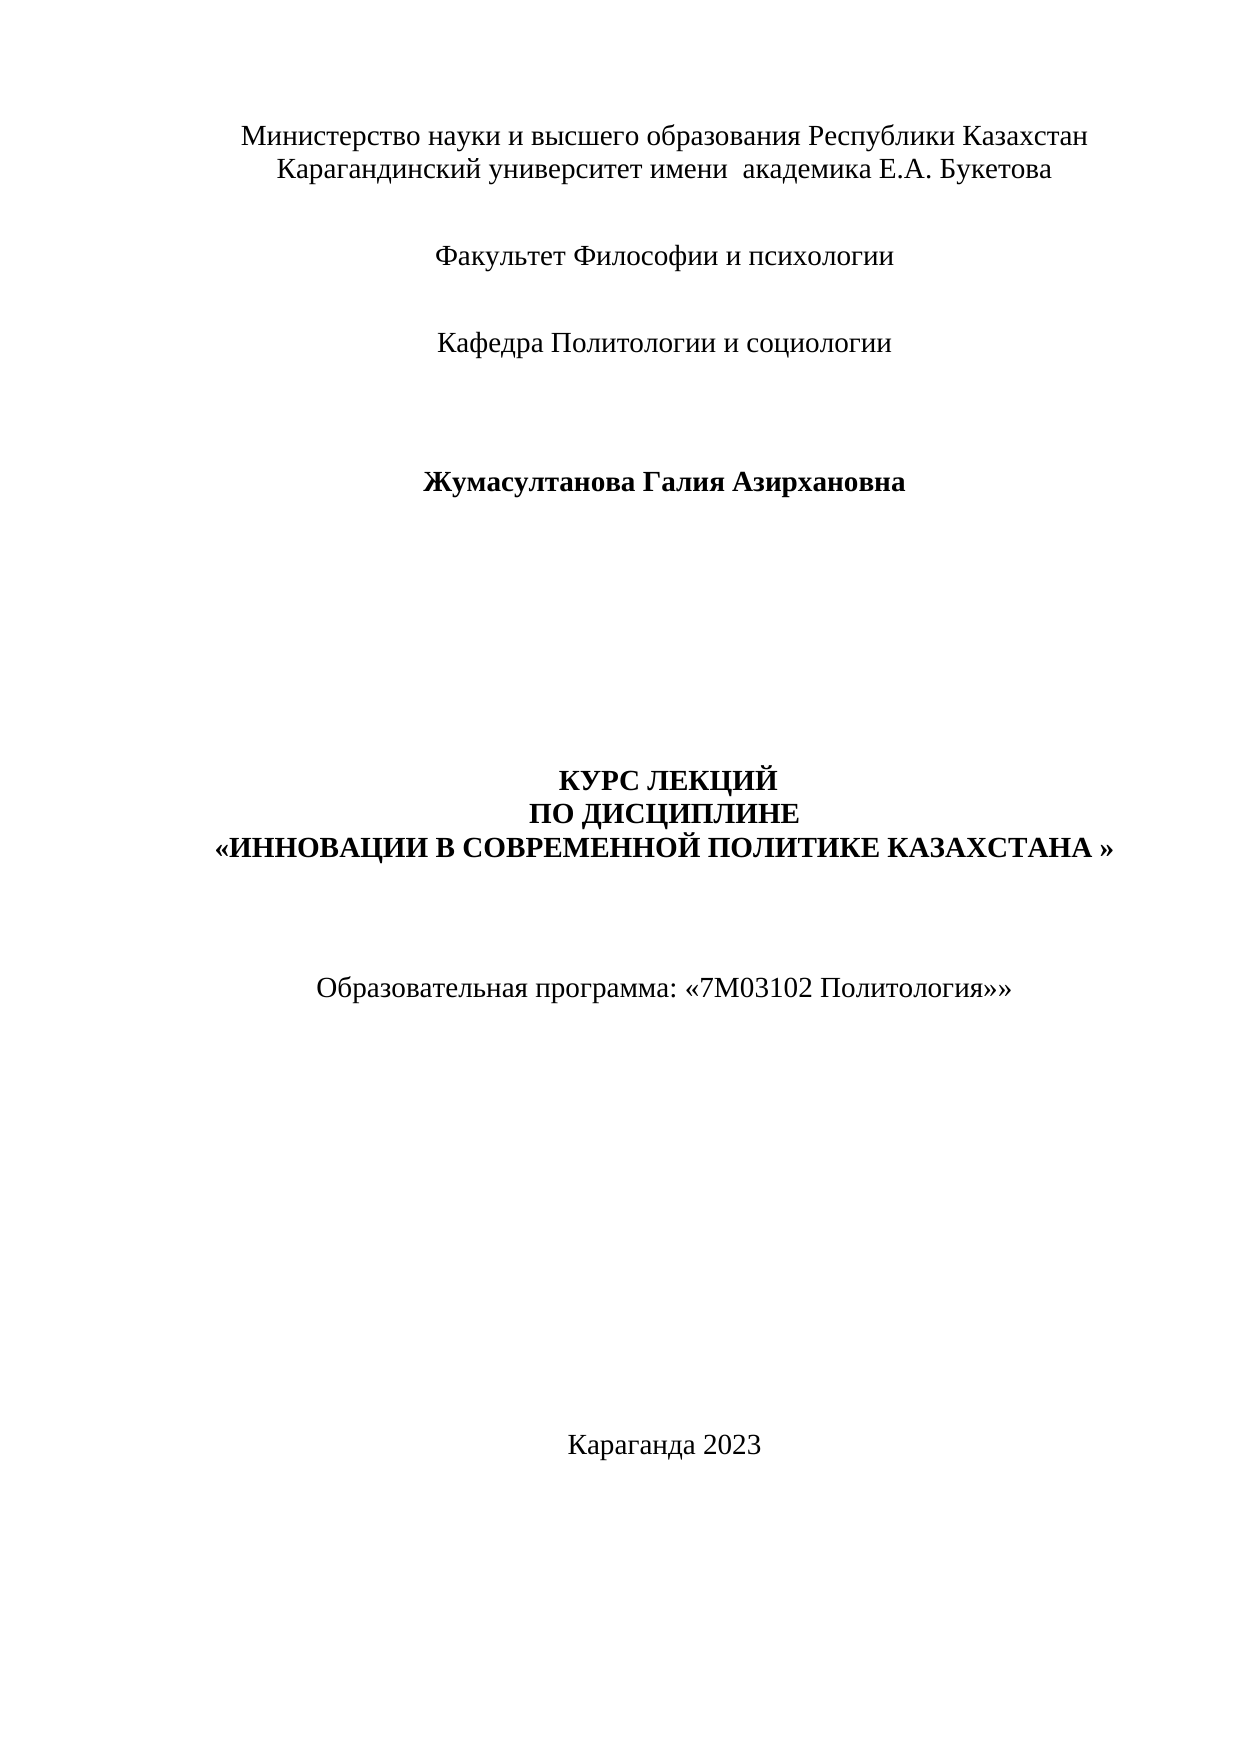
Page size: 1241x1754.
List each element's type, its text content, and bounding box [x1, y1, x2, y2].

text Факультет Философии и психологии [177, 238, 1152, 272]
text Караганда 2023 [177, 1427, 1152, 1461]
text Карагандинский университет имени академика Е.А. Букетова [177, 152, 1152, 185]
text Образовательная программа: «7М03102 Политология»» [177, 970, 1152, 1003]
text КУРС ЛЕКЦИЙ [177, 763, 1152, 797]
text ПО ДИСЦИПЛИНЕ [177, 797, 1152, 830]
text Министерство науки и высшего образования Республики Казахстан [177, 118, 1152, 152]
text «ИННОВАЦИИ В СОВРЕМЕННОЙ ПОЛИТИКЕ КАЗАХСТАНА » [177, 830, 1152, 864]
text Кафедра Политологии и социологии [177, 325, 1152, 358]
text Жумасултанова Галия Азирхановна [177, 464, 1152, 498]
